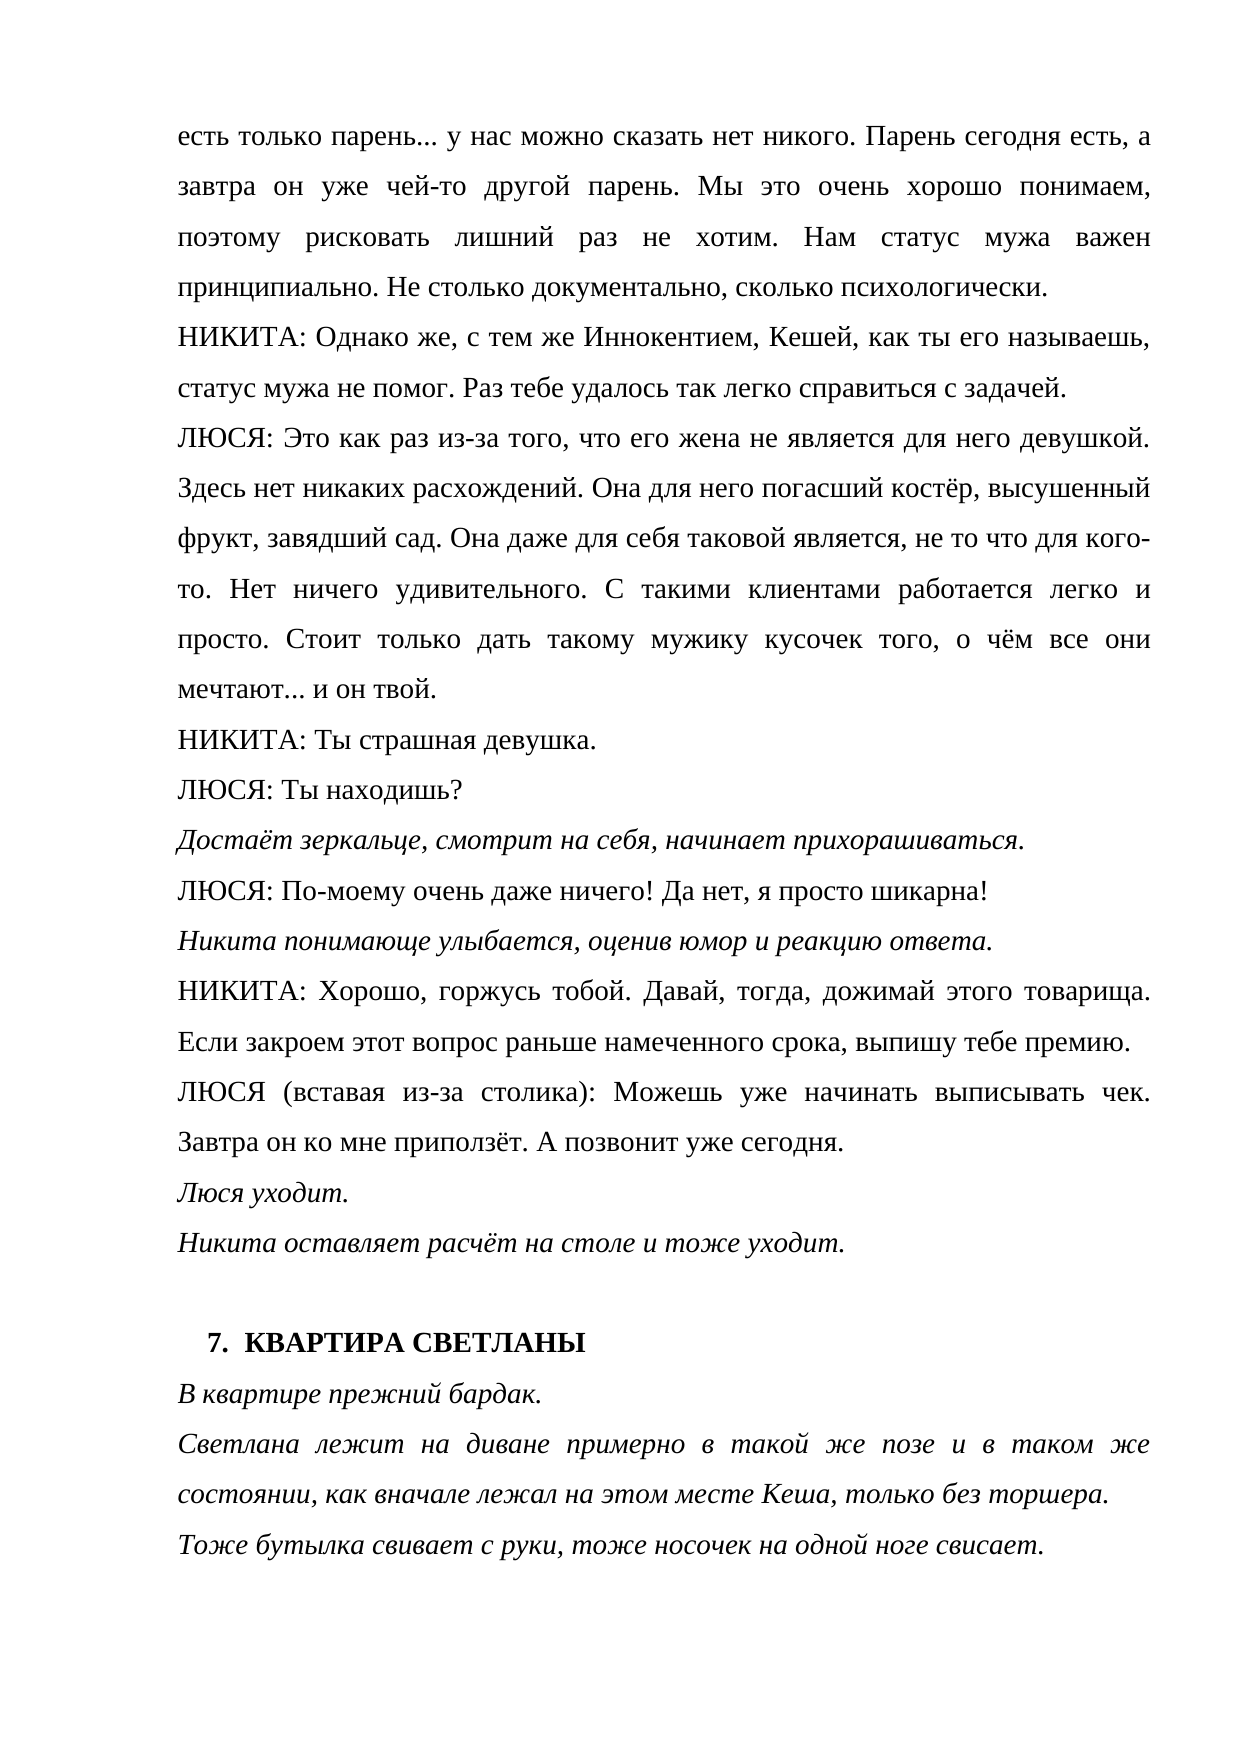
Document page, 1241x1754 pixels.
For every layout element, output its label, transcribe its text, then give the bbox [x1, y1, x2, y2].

text Никита оставляет расчёт на столе и тоже уходит. [177, 1225, 1152, 1258]
text НИКИТА: Хорошо, горжусь тобой. Давай, тогда, дожимай этого товарища. Если закроем этот вопрос раньше намеченного срока, выпишу тебе премию. [177, 973, 1152, 1057]
text ЛЮСЯ (вставая из-за столика): Можешь уже начинать выписывать чек. Завтра он ко мне приползёт. А позвонит уже сегодня. [177, 1074, 1152, 1158]
text НИКИТА: Ты страшная девушка. [177, 722, 1152, 755]
text Люся уходит. [177, 1175, 1152, 1208]
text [177, 118, 1152, 303]
text Никита понимающе улыбается, оценив юмор и реакцию ответа. [177, 923, 1152, 957]
text НИКИТА: Однако же, с тем же Иннокентием, Кешей, как ты его называешь, статус мужа не помог. Раз тебе удалось так легко справиться с задачей. [177, 319, 1152, 403]
list КВАРТИРА СВЕТЛАНЫ [207, 1326, 1152, 1359]
text ЛЮСЯ: По-моему очень даже ничего! Да нет, я просто шикарна! [177, 873, 1152, 906]
text В квартире прежний бардак. [177, 1376, 1152, 1409]
text Достаёт зеркальце, смотрит на себя, начинает прихорашиваться. [177, 822, 1152, 856]
text ЛЮСЯ: Ты находишь? [177, 772, 1152, 806]
text Светлана лежит на диване примерно в такой же позе и в таком же состоянии, как вначале лежал на этом месте Кеша, только без торшера. [177, 1426, 1152, 1510]
text Тоже бутылка свивает с руки, тоже носочек на одной ноге свисает. [177, 1527, 1152, 1560]
text ЛЮСЯ: Это как раз из-за того, что его жена не является для него девушкой. Здесь нет никаких расхождений. Она для него погасший костёр, высушенный фрукт, завядший сад. Она даже для себя таковой является, не то что для кого-то. Нет ничего удивительного. С такими клиентами работается легко и просто. Стоит только дать такому мужику кусочек того, о чём все они мечтают... и он твой. [177, 420, 1152, 705]
